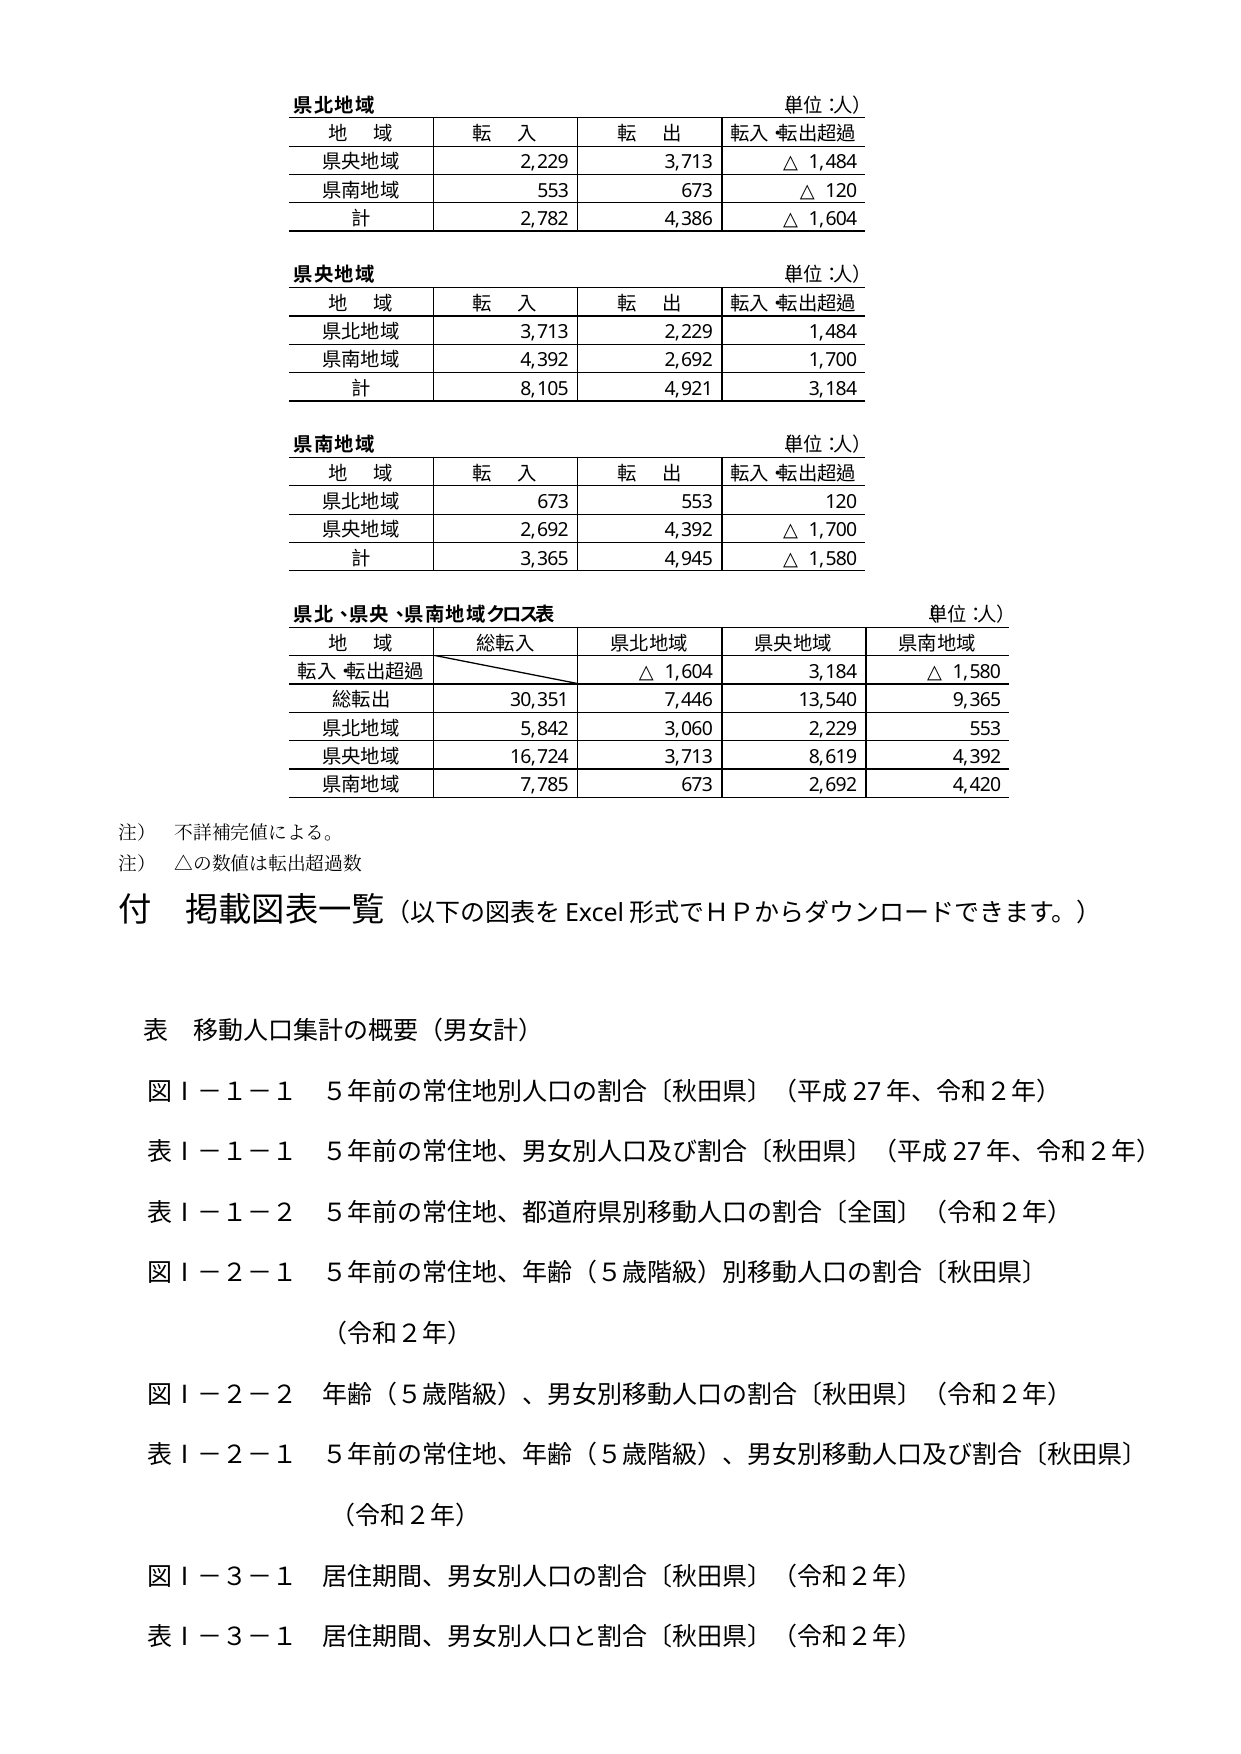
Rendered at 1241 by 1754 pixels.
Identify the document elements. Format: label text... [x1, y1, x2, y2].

text 注） 不詳補完値による。 [118, 816, 1181, 847]
text 図Ⅰ－２－２ 年齢（５歳階級）、男女別移動人口の割合〔秋田県〕（令和２年） [148, 1362, 1181, 1423]
text 図Ⅰ－３－１ 居住期間、男女別人口の割合〔秋田県〕（令和２年） [148, 1544, 1181, 1604]
text 表Ⅰ－２－１ ５年前の常住地、年齢（５歳階級）、男女別移動人口及び割合〔秋田県〕 [148, 1423, 1181, 1483]
text 付 掲載図表一覧（以下の図表をExcel形式でＨＰからダウンロードできます。） [118, 877, 1181, 938]
text （令和２年） [148, 1301, 1181, 1362]
text 図Ⅰ－１－１ ５年前の常住地別人口の割合〔秋田県〕（平成27年、令和２年） [148, 1059, 1181, 1119]
text 表Ⅰ－３－１ 居住期間、男女別人口と割合〔秋田県〕（令和２年） [148, 1604, 1181, 1665]
text 図Ⅰ－２－１ ５年前の常住地、年齢（５歳階級）別移動人口の割合〔秋田県〕 [148, 1241, 1181, 1301]
text 注） △の数値は転出超過数 [118, 847, 1181, 877]
text （令和２年） [305, 1483, 1181, 1544]
text 表Ⅰ－１－２ ５年前の常住地、都道府県別移動人口の割合〔全国〕（令和２年） [148, 1180, 1181, 1241]
text 表 移動人口集計の概要（男女計） [118, 998, 1181, 1059]
text 表Ⅰ－１－１ ５年前の常住地、男女別人口及び割合〔秋田県〕（平成27年、令和２年） [148, 1119, 1181, 1180]
